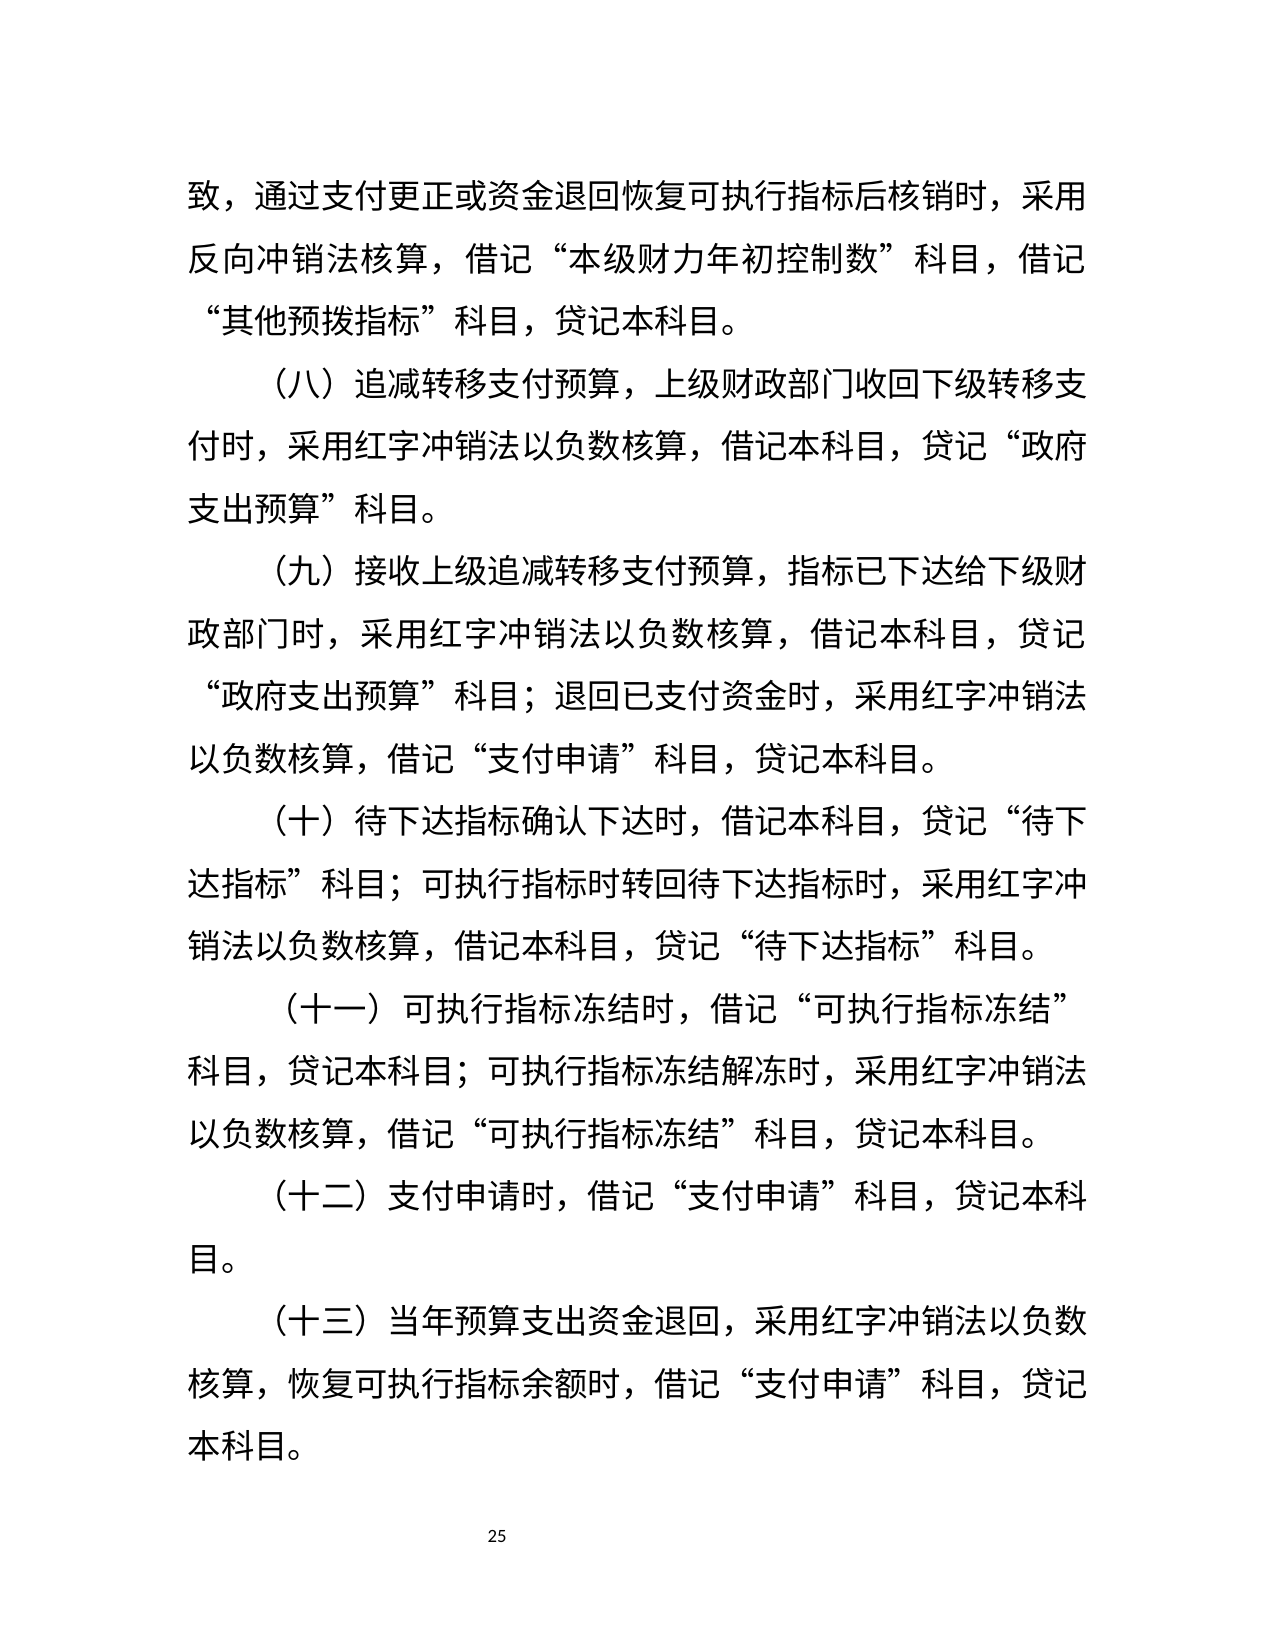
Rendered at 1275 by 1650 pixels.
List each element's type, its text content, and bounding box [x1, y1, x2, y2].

text （九）接收上级追减转移支付预算，指标已下达给下级财政部门时，采用红字冲销法以负数核算，借记本科目，贷记“政府支出预算”科目；退回已支付资金时，采用红字冲销法以负数核算，借记“支付申请”科目，贷记本科目。 [187, 534, 1087, 784]
text （十三）当年预算支出资金退回，采用红字冲销法以负数核算，恢复可执行指标余额时，借记“支付申请”科目，贷记本科目。 [187, 1284, 1087, 1471]
text （十二）支付申请时，借记“支付申请”科目，贷记本科目。 [187, 1159, 1087, 1284]
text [187, 159, 1087, 346]
text （十一）可执行指标冻结时，借记“可执行指标冻结”科目，贷记本科目；可执行指标冻结解冻时，采用红字冲销法以负数核算，借记“可执行指标冻结”科目，贷记本科目。 [187, 971, 1087, 1159]
text （八）追减转移支付预算，上级财政部门收回下级转移支付时，采用红字冲销法以负数核算，借记本科目，贷记“政府支出预算”科目。 [187, 346, 1087, 534]
text （十）待下达指标确认下达时，借记本科目，贷记“待下达指标”科目；可执行指标时转回待下达指标时，采用红字冲销法以负数核算，借记本科目，贷记“待下达指标”科目。 [187, 784, 1087, 971]
